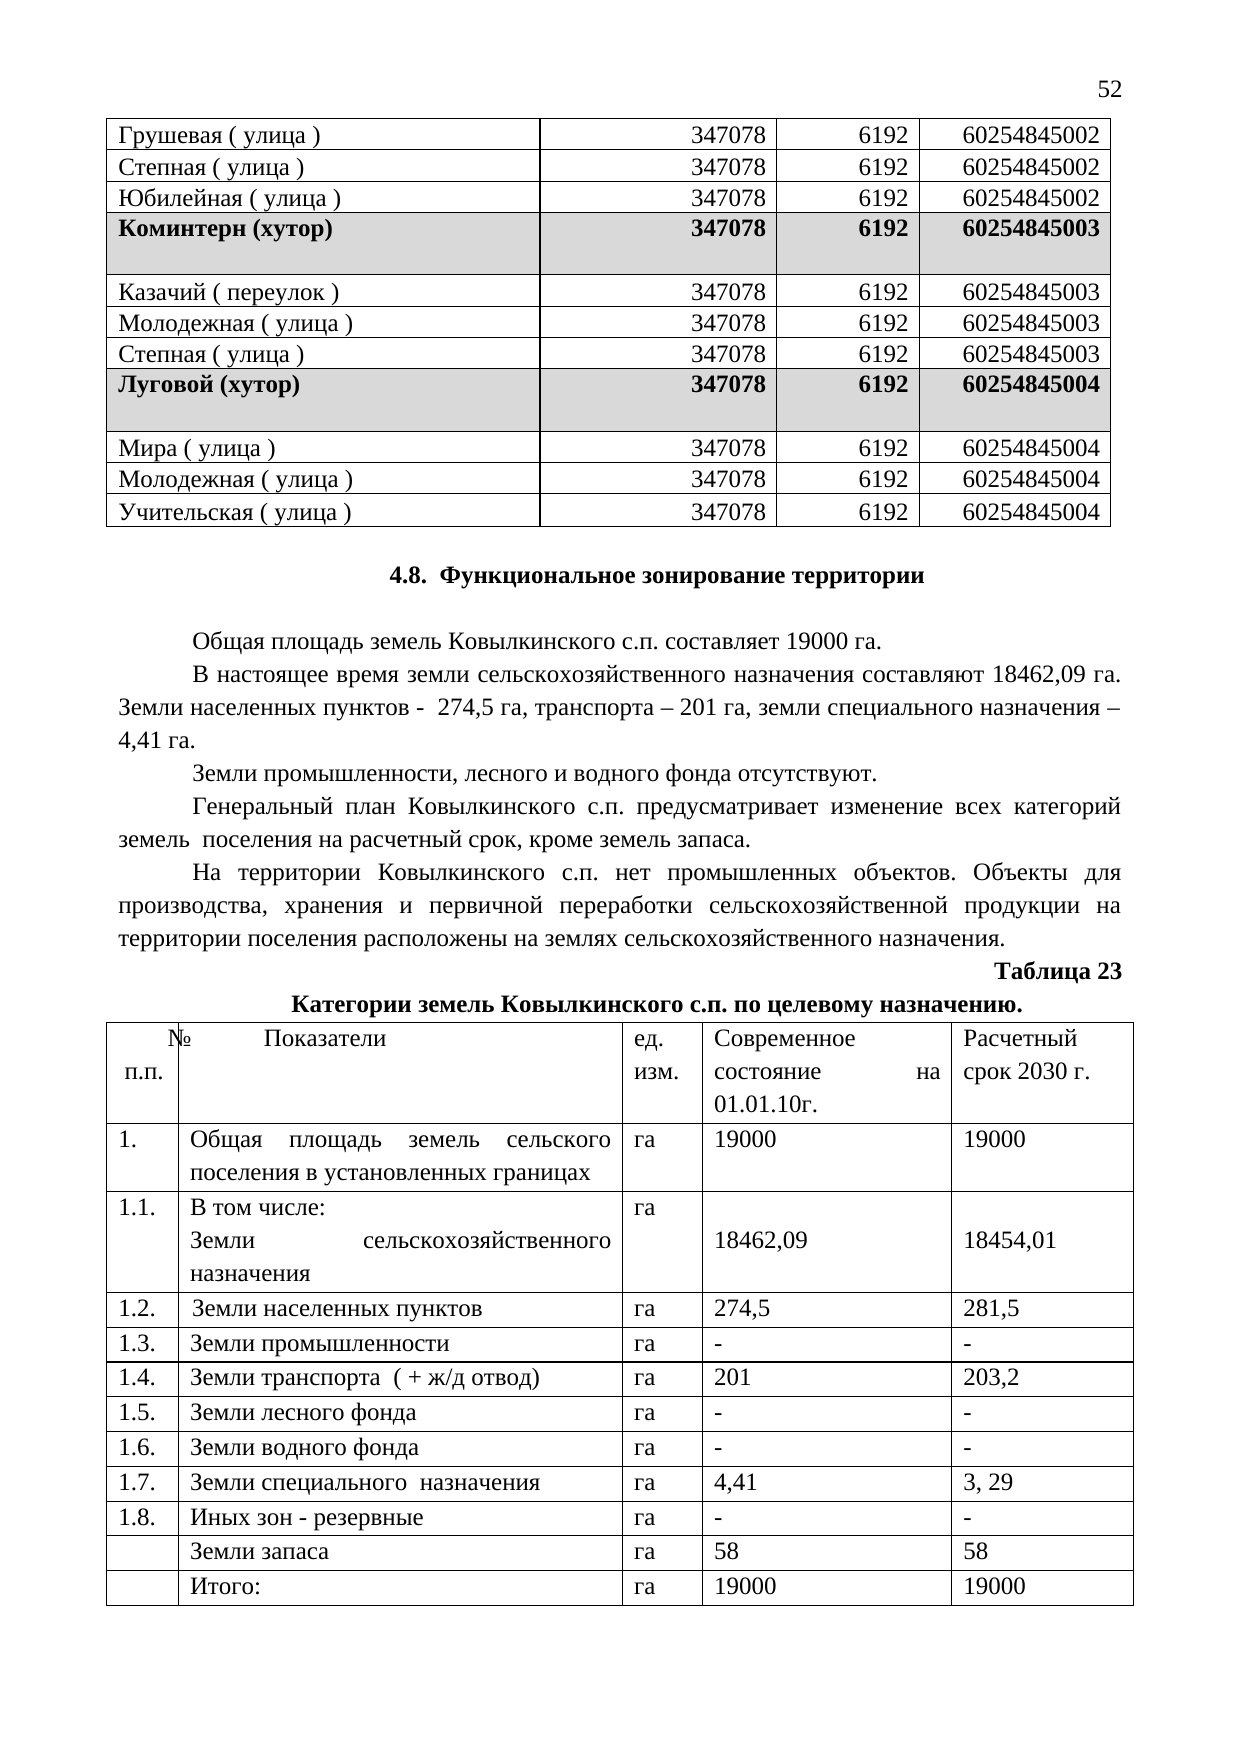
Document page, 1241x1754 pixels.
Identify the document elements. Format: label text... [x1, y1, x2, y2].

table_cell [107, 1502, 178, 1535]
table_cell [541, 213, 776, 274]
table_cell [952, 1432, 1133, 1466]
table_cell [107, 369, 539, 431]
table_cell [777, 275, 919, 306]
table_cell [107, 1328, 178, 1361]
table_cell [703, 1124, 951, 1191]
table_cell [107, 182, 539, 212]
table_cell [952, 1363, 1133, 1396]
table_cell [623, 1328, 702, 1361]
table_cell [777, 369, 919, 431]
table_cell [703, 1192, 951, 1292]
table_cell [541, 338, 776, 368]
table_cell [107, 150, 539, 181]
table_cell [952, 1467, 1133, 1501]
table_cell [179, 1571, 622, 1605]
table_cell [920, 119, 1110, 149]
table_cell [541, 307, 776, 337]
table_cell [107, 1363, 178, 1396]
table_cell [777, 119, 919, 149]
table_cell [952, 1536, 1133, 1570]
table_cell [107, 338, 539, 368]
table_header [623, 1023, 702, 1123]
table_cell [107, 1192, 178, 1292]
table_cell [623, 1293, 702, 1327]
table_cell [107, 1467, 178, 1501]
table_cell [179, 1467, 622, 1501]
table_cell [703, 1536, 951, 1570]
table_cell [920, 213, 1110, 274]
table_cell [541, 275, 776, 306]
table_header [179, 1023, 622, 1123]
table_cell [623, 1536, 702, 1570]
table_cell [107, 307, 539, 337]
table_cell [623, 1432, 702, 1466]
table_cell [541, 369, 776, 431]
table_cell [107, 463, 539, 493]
text Общая площадь земель Ковылкинского с.п. составляет 19000 га. [118, 626, 1122, 655]
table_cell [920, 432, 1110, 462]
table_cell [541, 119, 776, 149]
text Генеральный план Ковылкинского с.п. предусматривает изменение всех категорий земель поселения на расчетный срок, кроме земель запаса. [118, 791, 1122, 853]
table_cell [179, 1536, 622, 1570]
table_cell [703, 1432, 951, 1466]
text Земли промышленности, лесного и водного фонда отсутствуют. [118, 758, 1122, 787]
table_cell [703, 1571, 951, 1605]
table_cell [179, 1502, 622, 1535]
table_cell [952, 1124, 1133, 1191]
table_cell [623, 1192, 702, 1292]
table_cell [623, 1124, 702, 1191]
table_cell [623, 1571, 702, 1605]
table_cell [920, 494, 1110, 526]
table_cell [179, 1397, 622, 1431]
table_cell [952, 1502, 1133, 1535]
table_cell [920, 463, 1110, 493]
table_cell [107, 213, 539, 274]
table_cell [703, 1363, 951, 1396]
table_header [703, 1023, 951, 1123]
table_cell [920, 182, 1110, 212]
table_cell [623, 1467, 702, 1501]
text 4.8. Функциональное зонирование территории [118, 560, 1122, 589]
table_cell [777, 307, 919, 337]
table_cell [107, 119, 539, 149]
text В настоящее время земли сельскохозяйственного назначения составляют 18462,09 га. Земли населенных пунктов - 274,5 га, транспорта – 201 га, земли специального назначения – 4,41 га. [118, 659, 1122, 754]
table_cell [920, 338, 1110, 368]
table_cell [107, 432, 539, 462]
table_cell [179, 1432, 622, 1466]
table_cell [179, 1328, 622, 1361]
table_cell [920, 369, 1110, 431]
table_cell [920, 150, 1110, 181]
text Категории земель Ковылкинского с.п. по целевому назначению. [118, 989, 1122, 1018]
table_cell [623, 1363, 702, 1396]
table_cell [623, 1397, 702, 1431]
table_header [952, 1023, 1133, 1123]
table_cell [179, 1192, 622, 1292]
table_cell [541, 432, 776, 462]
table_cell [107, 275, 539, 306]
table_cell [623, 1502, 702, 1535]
text На территории Ковылкинского с.п. нет промышленных объектов. Объекты для производства, хранения и первичной переработки сельскохозяйственной продукции на территории поселения расположены на землях сельскохозяйственного назначения. [118, 857, 1122, 952]
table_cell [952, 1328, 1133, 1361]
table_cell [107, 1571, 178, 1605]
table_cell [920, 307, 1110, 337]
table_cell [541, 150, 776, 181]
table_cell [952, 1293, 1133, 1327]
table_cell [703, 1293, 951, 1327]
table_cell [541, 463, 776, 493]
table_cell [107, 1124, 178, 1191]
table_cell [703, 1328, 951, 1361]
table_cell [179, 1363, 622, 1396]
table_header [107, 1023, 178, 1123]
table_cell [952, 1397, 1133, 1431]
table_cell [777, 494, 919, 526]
text Таблица 23 [118, 956, 1122, 985]
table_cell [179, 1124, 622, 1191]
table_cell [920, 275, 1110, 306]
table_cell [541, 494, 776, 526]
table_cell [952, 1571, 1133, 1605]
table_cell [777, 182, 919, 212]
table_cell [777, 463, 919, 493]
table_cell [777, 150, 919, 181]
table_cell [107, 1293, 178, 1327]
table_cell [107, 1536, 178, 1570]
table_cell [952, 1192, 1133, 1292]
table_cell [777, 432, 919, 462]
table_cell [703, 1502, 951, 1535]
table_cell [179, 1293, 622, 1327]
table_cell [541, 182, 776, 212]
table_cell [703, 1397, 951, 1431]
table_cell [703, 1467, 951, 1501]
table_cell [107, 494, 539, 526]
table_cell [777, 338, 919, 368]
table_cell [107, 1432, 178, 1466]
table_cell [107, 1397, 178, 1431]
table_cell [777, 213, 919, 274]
